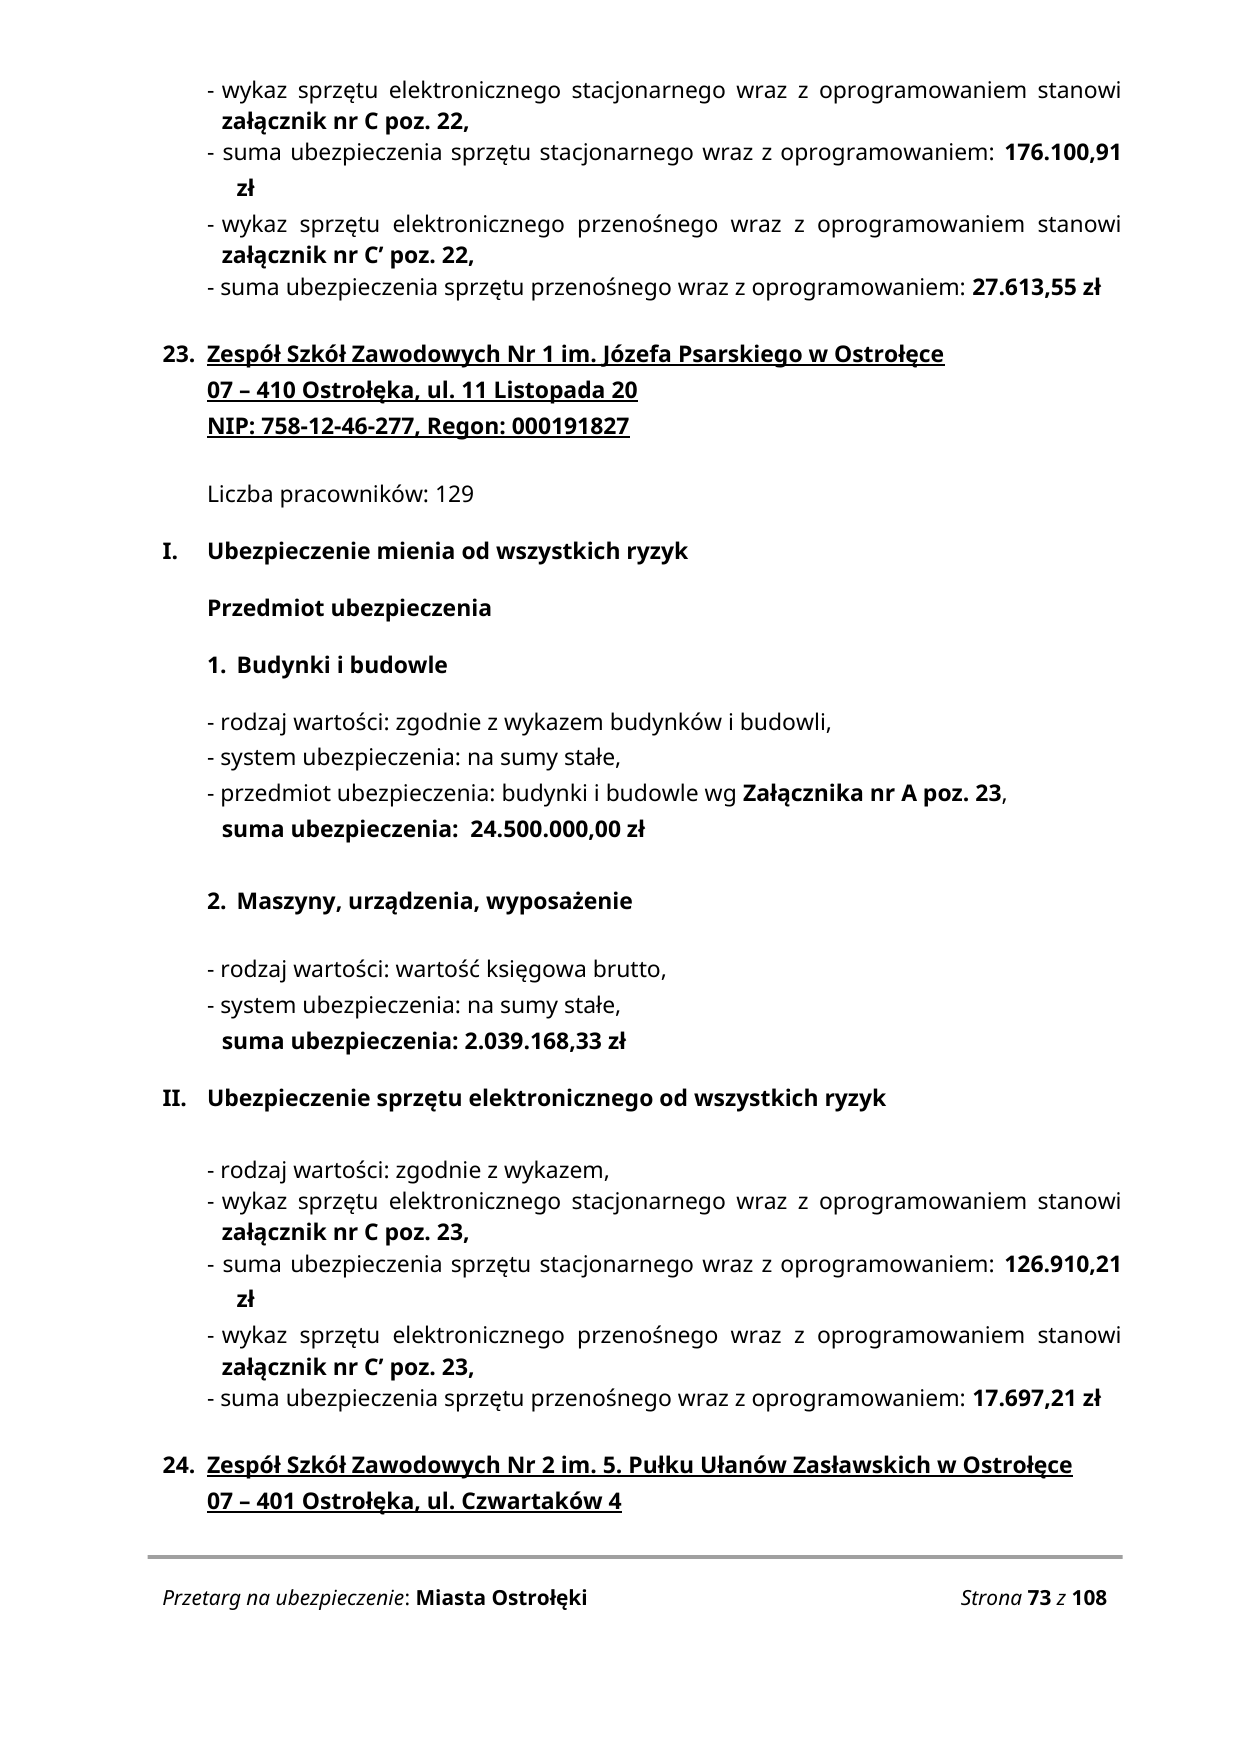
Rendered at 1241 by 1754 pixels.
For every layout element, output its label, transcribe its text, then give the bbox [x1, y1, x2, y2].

list Budynki i budowle [207, 649, 1122, 680]
text Przedmiot ubezpieczenia [207, 592, 1122, 623]
list - suma ubezpieczenia sprzętu stacjonarnego wraz z oprogramowaniem: 176.100,91 zł [207, 136, 1122, 203]
list - suma ubezpieczenia sprzętu przenośnego wraz z oprogramowaniem: 17.697,21 zł [207, 1382, 1122, 1413]
list 07 – 401 Ostrołęka, ul. Czwartaków 4 [207, 1485, 1122, 1516]
text - system ubezpieczenia: na sumy stałe, [207, 741, 1122, 773]
list NIP: 758-12-46-277, Regon: 000191827 [207, 410, 1122, 441]
text suma ubezpieczenia: 24.500.000,00 zł [222, 813, 1122, 844]
list Zespół Szkół Zawodowych Nr 2 im. 5. Pułku Ułanów Zasławskich w Ostrołęce [162, 1449, 1122, 1480]
text - rodzaj wartości: zgodnie z wykazem budynków i budowli, [207, 705, 1122, 737]
list - wykaz sprzętu elektronicznego przenośnego wraz z oprogramowaniem stanowi załącznik nr C’ poz. 23, [207, 1319, 1122, 1382]
list Ubezpieczenie sprzętu elektronicznego od wszystkich ryzyk [162, 1082, 1122, 1113]
list - wykaz sprzętu elektronicznego stacjonarnego wraz z oprogramowaniem stanowi załącznik nr C poz. 22, [207, 74, 1122, 136]
list - suma ubezpieczenia sprzętu przenośnego wraz z oprogramowaniem: 27.613,55 zł [207, 271, 1122, 302]
text - przedmiot ubezpieczenia: budynki i budowle wg Załącznika nr A poz. 23, [207, 777, 1122, 808]
list Maszyny, urządzenia, wyposażenie [207, 885, 1122, 916]
list - suma ubezpieczenia sprzętu stacjonarnego wraz z oprogramowaniem: 126.910,21 zł [207, 1247, 1122, 1315]
list - rodzaj wartości: zgodnie z wykazem, [207, 1154, 1122, 1185]
text - rodzaj wartości: wartość księgowa brutto, [207, 953, 1122, 984]
list 07 – 410 Ostrołęka, ul. 11 Listopada 20 [207, 374, 1122, 405]
list - wykaz sprzętu elektronicznego przenośnego wraz z oprogramowaniem stanowi załącznik nr C’ poz. 22, [207, 208, 1122, 271]
text - system ubezpieczenia: na sumy stałe, [207, 989, 1122, 1020]
list Ubezpieczenie mienia od wszystkich ryzyk [162, 535, 1122, 566]
list - wykaz sprzętu elektronicznego stacjonarnego wraz z oprogramowaniem stanowi załącznik nr C poz. 23, [207, 1185, 1122, 1247]
text suma ubezpieczenia: 2.039.168,33 zł [222, 1025, 1122, 1056]
list Zespół Szkół Zawodowych Nr 1 im. Józefa Psarskiego w Ostrołęce [162, 338, 1122, 369]
text Liczba pracowników: 129 [207, 478, 1122, 509]
